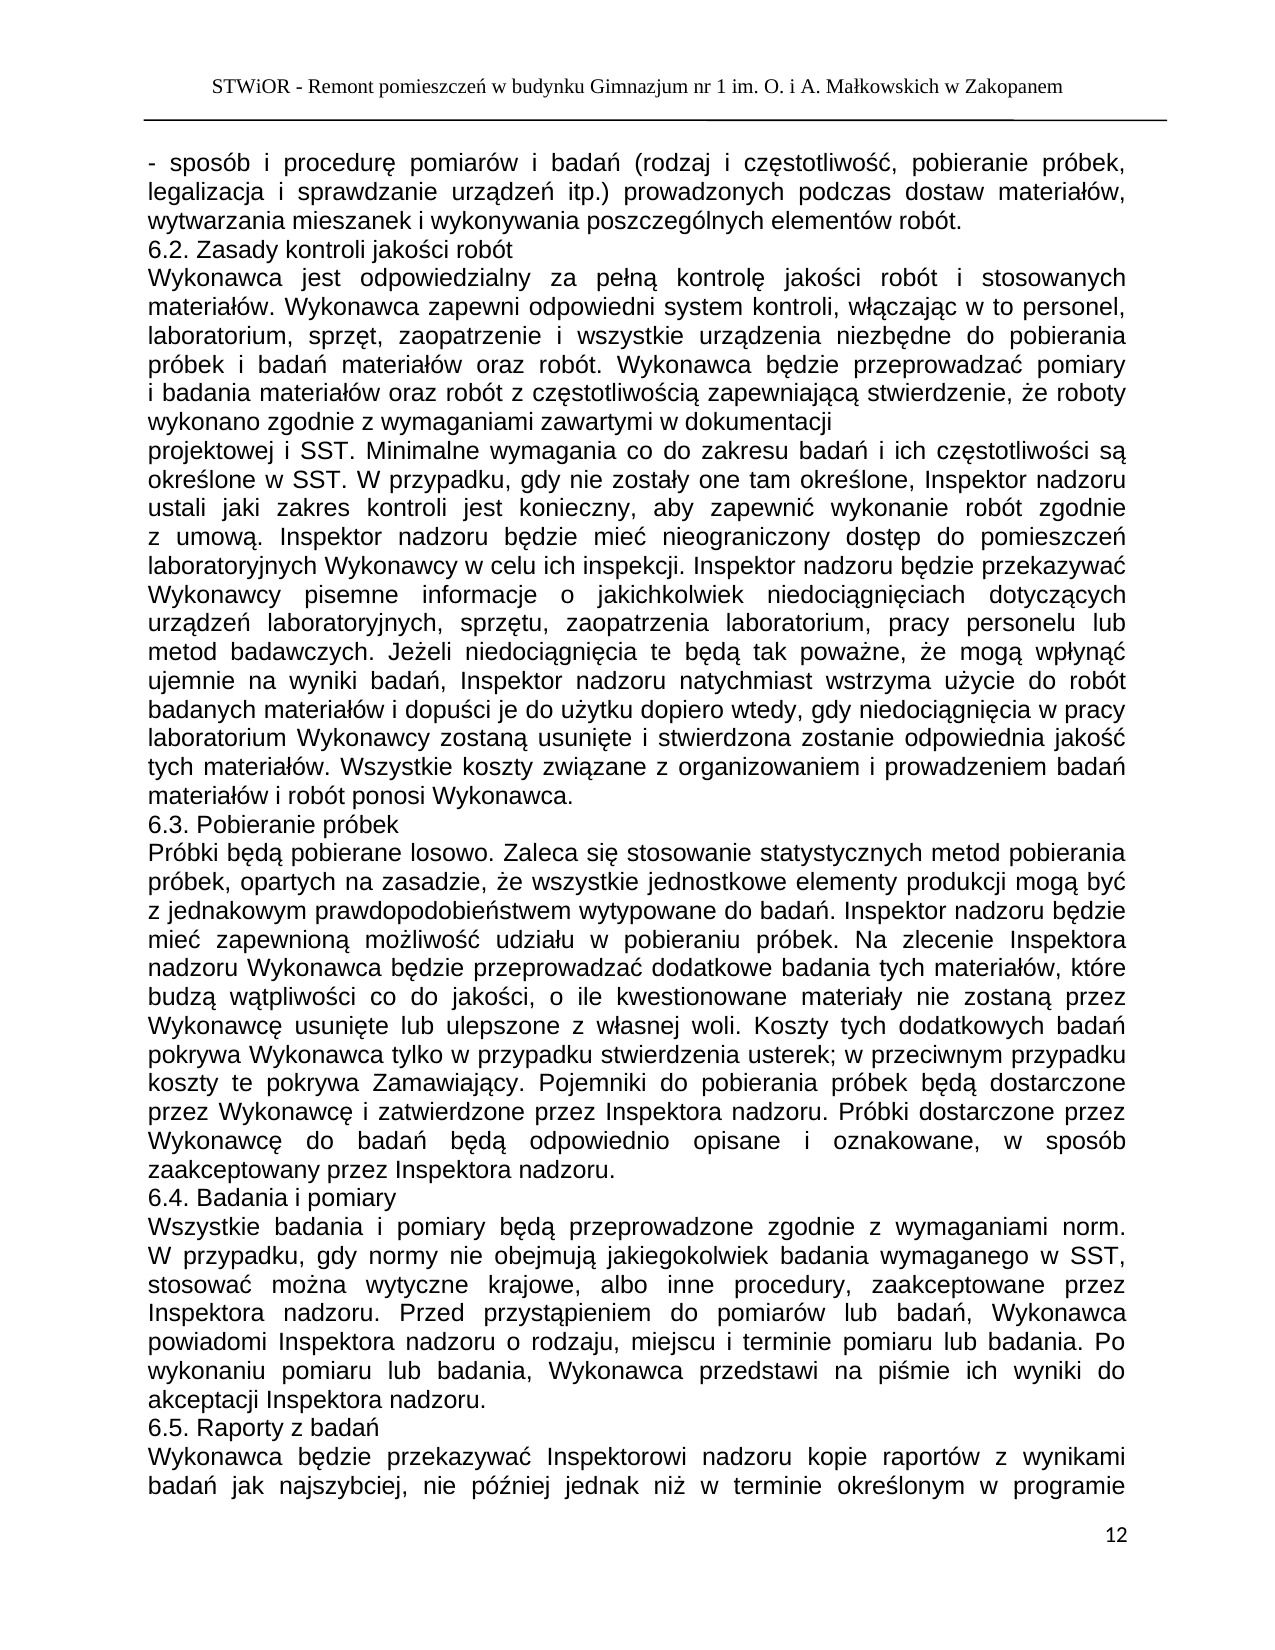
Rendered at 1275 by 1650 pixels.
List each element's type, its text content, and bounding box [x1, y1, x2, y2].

text Wykonawca jest odpowiedzialny za pełną kontrolę jakości robót i stosowanych materiałów. Wykonawca zapewni odpowiedni system kontroli, włączając w to personel, laboratorium, sprzęt, zaopatrzenie i wszystkie urządzenia niezbędne do pobierania próbek i badań materiałów oraz robót. Wykonawca będzie przeprowadzać pomiary i badania materiałów oraz robót z częstotliwością zapewniającą stwierdzenie, że roboty wykonano zgodnie z wymaganiami zawartymi w dokumentacji [148, 263, 1127, 436]
text 6.2. Zasady kontroli jakości robót [148, 234, 1127, 263]
text 6.5. Raporty z badań [148, 1413, 1127, 1442]
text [148, 1442, 1127, 1499]
text - sposób i procedurę pomiarów i badań (rodzaj i częstotliwość, pobieranie próbek, legalizacja i sprawdzanie urządzeń itp.) prowadzonych podczas dostaw materiałów, wytwarzania mieszanek i wykonywania poszczególnych elementów robót. [148, 148, 1127, 234]
text 6.4. Badania i pomiary [148, 1183, 1127, 1212]
text 6.3. Pobieranie próbek [148, 809, 1127, 838]
text Próbki będą pobierane losowo. Zaleca się stosowanie statystycznych metod pobierania próbek, opartych na zasadzie, że wszystkie jednostkowe elementy produkcji mogą być z jednakowym prawdopodobieństwem wytypowane do badań. Inspektor nadzoru będzie mieć zapewnioną możliwość udziału w pobieraniu próbek. Na zlecenie Inspektora nadzoru Wykonawca będzie przeprowadzać dodatkowe badania tych materiałów, które budzą wątpliwości co do jakości, o ile kwestionowane materiały nie zostaną przez Wykonawcę usunięte lub ulepszone z własnej woli. Koszty tych dodatkowych badań pokrywa Wykonawca tylko w przypadku stwierdzenia usterek; w przeciwnym przypadku koszty te pokrywa Zamawiający. Pojemniki do pobierania próbek będą dostarczone przez Wykonawcę i zatwierdzone przez Inspektora nadzoru. Próbki dostarczone przez Wykonawcę do badań będą odpowiednio opisane i oznakowane, w sposób zaakceptowany przez Inspektora nadzoru. [148, 838, 1127, 1183]
text Wszystkie badania i pomiary będą przeprowadzone zgodnie z wymaganiami norm. W przypadku, gdy normy nie obejmują jakiegokolwiek badania wymaganego w SST, stosować można wytyczne krajowe, albo inne procedury, zaakceptowane przez Inspektora nadzoru. Przed przystąpieniem do pomiarów lub badań, Wykonawca powiadomi Inspektora nadzoru o rodzaju, miejscu i terminie pomiaru lub badania. Po wykonaniu pomiaru lub badania, Wykonawca przedstawi na piśmie ich wyniki do akceptacji Inspektora nadzoru. [148, 1212, 1127, 1413]
text projektowej i SST. Minimalne wymagania co do zakresu badań i ich częstotliwości są określone w SST. W przypadku, gdy nie zostały one tam określone, Inspektor nadzoru ustali jaki zakres kontroli jest konieczny, aby zapewnić wykonanie robót zgodnie z umową. Inspektor nadzoru będzie mieć nieograniczony dostęp do pomieszczeń laboratoryjnych Wykonawcy w celu ich inspekcji. Inspektor nadzoru będzie przekazywać Wykonawcy pisemne informacje o jakichkolwiek niedociągnięciach dotyczących urządzeń laboratoryjnych, sprzętu, zaopatrzenia laboratorium, pracy personelu lub metod badawczych. Jeżeli niedociągnięcia te będą tak poważne, że mogą wpłynąć ujemnie na wyniki badań, Inspektor nadzoru natychmiast wstrzyma użycie do robót badanych materiałów i dopuści je do użytku dopiero wtedy, gdy niedociągnięcia w pracy laboratorium Wykonawcy zostaną usunięte i stwierdzona zostanie odpowiednia jakość tych materiałów. Wszystkie koszty związane z organizowaniem i prowadzeniem badań materiałów i robót ponosi Wykonawca. [148, 436, 1127, 809]
